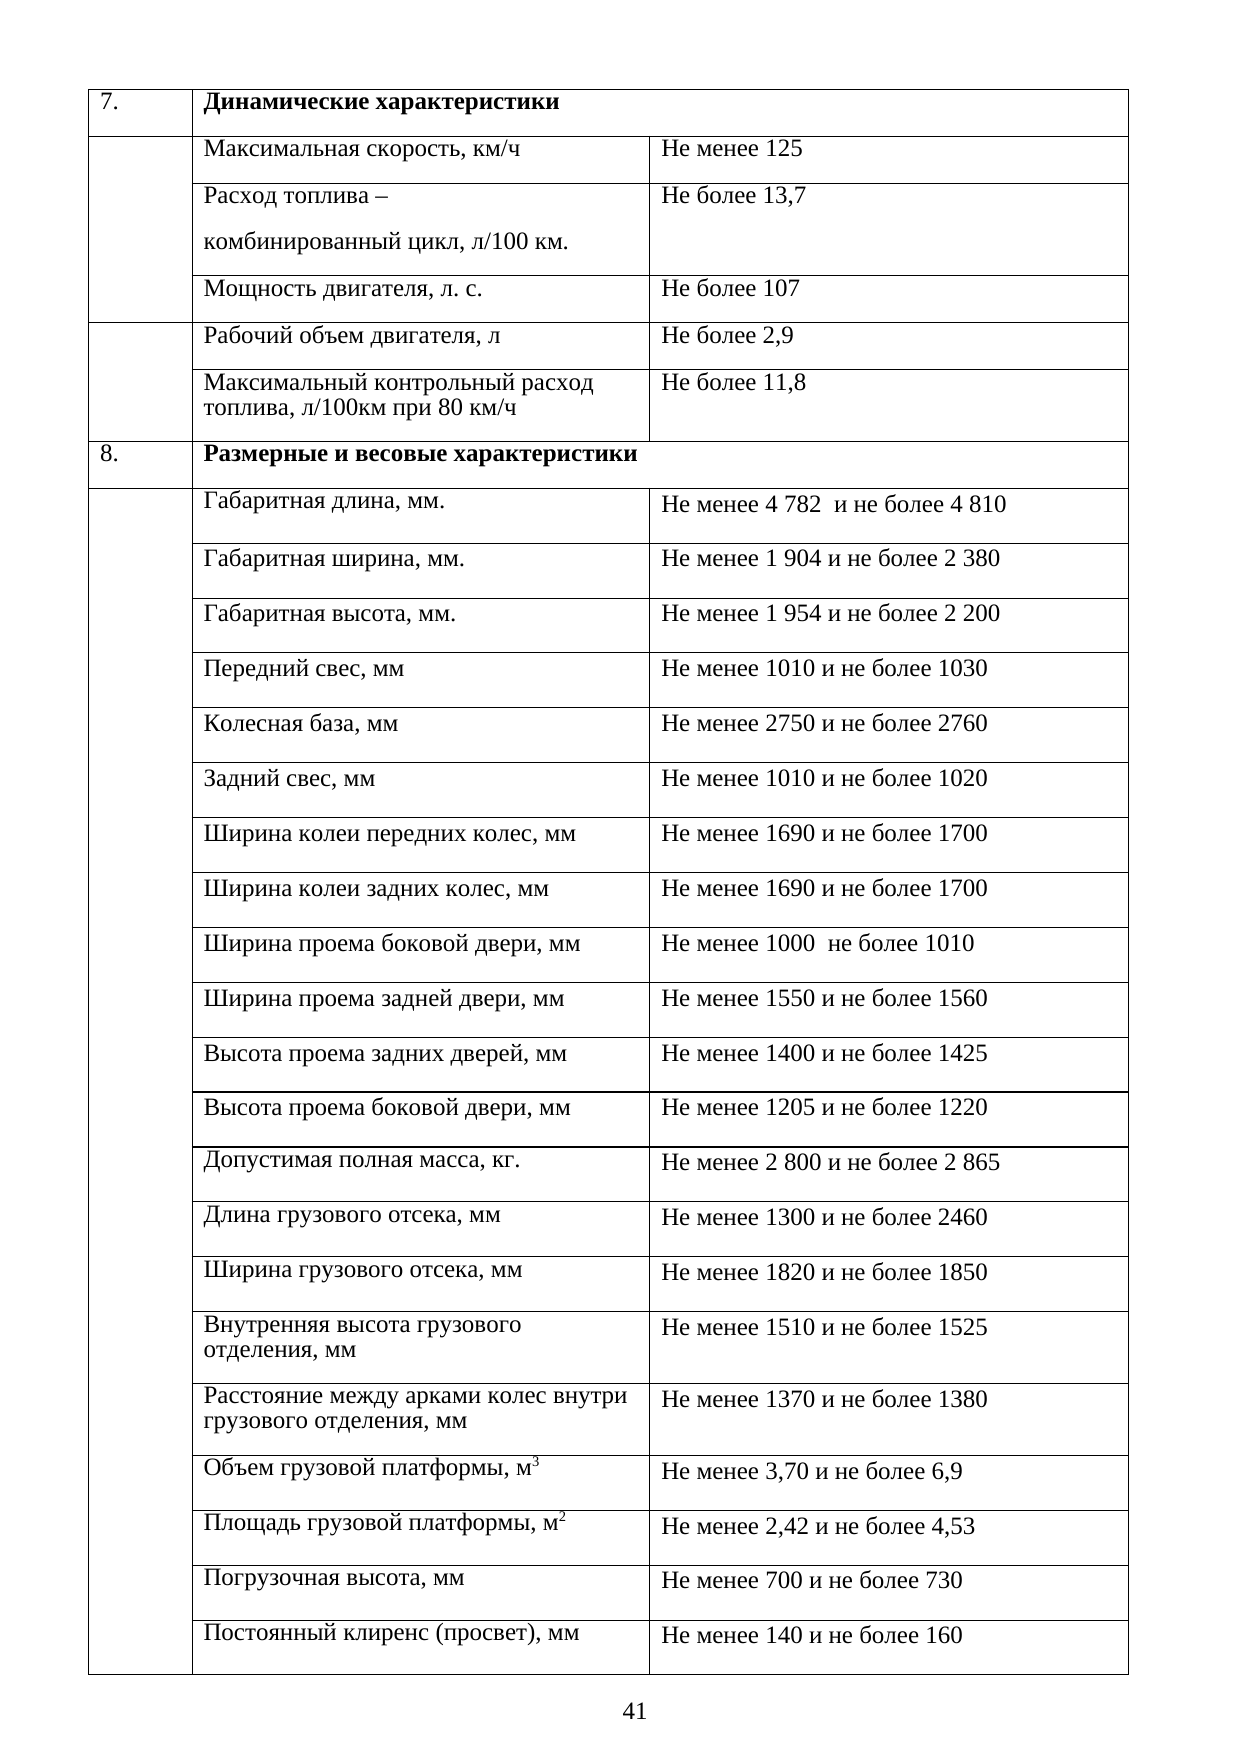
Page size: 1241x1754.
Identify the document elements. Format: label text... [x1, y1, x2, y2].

table_cell Ширина грузового отсека, мм [193, 1257, 649, 1311]
table_cell Расстояние между арками колес внутри грузового отделения, мм [193, 1384, 649, 1455]
table_cell Не менее 1205 и не более 1220 [650, 1093, 1128, 1146]
table_cell Не менее 1510 и не более 1525 [650, 1312, 1128, 1383]
table_cell 7. [89, 90, 192, 136]
table_cell Объем грузовой платформы, м3 [193, 1456, 649, 1510]
table_cell Не более 107 [650, 276, 1128, 322]
table_cell Не менее 1690 и не более 1700 [650, 873, 1128, 927]
table_cell Погрузочная высота, мм [193, 1566, 649, 1619]
table_cell Размерные и весовые характеристики [193, 442, 1128, 488]
table_cell Не менее 2,42 и не более 4,53 [650, 1511, 1128, 1564]
table_cell Ширина проема боковой двери, мм [193, 928, 649, 982]
table_cell [89, 489, 192, 1674]
table_cell [89, 137, 192, 322]
table_cell Не более 13,7 [650, 184, 1128, 275]
table_cell Постоянный клиренс (просвет), мм [193, 1621, 649, 1674]
table_cell Не менее 700 и не более 730 [650, 1566, 1128, 1619]
table_cell Не менее 1 954 и не более 2 200 [650, 599, 1128, 652]
table_cell Не менее 3,70 и не более 6,9 [650, 1456, 1128, 1510]
table_cell Длина грузового отсека, мм [193, 1202, 649, 1256]
table_cell 8. [89, 442, 192, 488]
table_cell Расход топлива – комбинированный цикл, л/100 км. [193, 184, 649, 275]
table_cell Не более 11,8 [650, 370, 1128, 441]
table_cell Ширина проема задней двери, мм [193, 983, 649, 1037]
table_cell Габаритная высота, мм. [193, 599, 649, 652]
table_cell Габаритная длина, мм. [193, 489, 649, 542]
table_cell Не менее 1820 и не более 1850 [650, 1257, 1128, 1311]
table_cell Задний свес, мм [193, 763, 649, 817]
table_cell Колесная база, мм [193, 708, 649, 762]
table_cell Не более 2,9 [650, 323, 1128, 369]
table_cell Не менее 1300 и не более 2460 [650, 1202, 1128, 1256]
table_cell Допустимая полная масса, кг. [193, 1148, 649, 1201]
table_cell Не менее 4 782 и не более 4 810 [650, 489, 1128, 542]
table_cell Ширина колеи передних колес, мм [193, 818, 649, 872]
table_cell Ширина колеи задних колес, мм [193, 873, 649, 927]
table_cell Не менее 1 904 и не более 2 380 [650, 544, 1128, 597]
table_cell Не менее 1400 и не более 1425 [650, 1038, 1128, 1091]
table_cell Не менее 140 и не более 160 [650, 1621, 1128, 1674]
table_cell Передний свес, мм [193, 653, 649, 707]
table_cell Не менее 1370 и не более 1380 [650, 1384, 1128, 1455]
table_cell Максимальная скорость, км/ч [193, 137, 649, 182]
table_cell Не менее 1010 и не более 1020 [650, 763, 1128, 817]
table_cell Не менее 125 [650, 137, 1128, 182]
table_cell Максимальный контрольный расход топлива, л/100км при 80 км/ч [193, 370, 649, 441]
table_cell Не менее 1690 и не более 1700 [650, 818, 1128, 872]
table_cell Высота проема боковой двери, мм [193, 1093, 649, 1146]
table_cell Не менее 2750 и не более 2760 [650, 708, 1128, 762]
table_cell Внутренняя высота грузового отделения, мм [193, 1312, 649, 1383]
table_cell Не менее 1550 и не более 1560 [650, 983, 1128, 1037]
table_cell Габаритная ширина, мм. [193, 544, 649, 597]
table_cell Не менее 2 800 и не более 2 865 [650, 1148, 1128, 1201]
table_cell Мощность двигателя, л. с. [193, 276, 649, 322]
table_cell Не менее 1010 и не более 1030 [650, 653, 1128, 707]
table_cell Площадь грузовой платформы, м2 [193, 1511, 649, 1564]
table_cell Динамические характеристики [193, 90, 1128, 136]
table_cell Рабочий объем двигателя, л [193, 323, 649, 369]
table_cell Высота проема задних дверей, мм [193, 1038, 649, 1091]
table_cell [89, 323, 192, 441]
table_cell Не менее 1000 не более 1010 [650, 928, 1128, 982]
